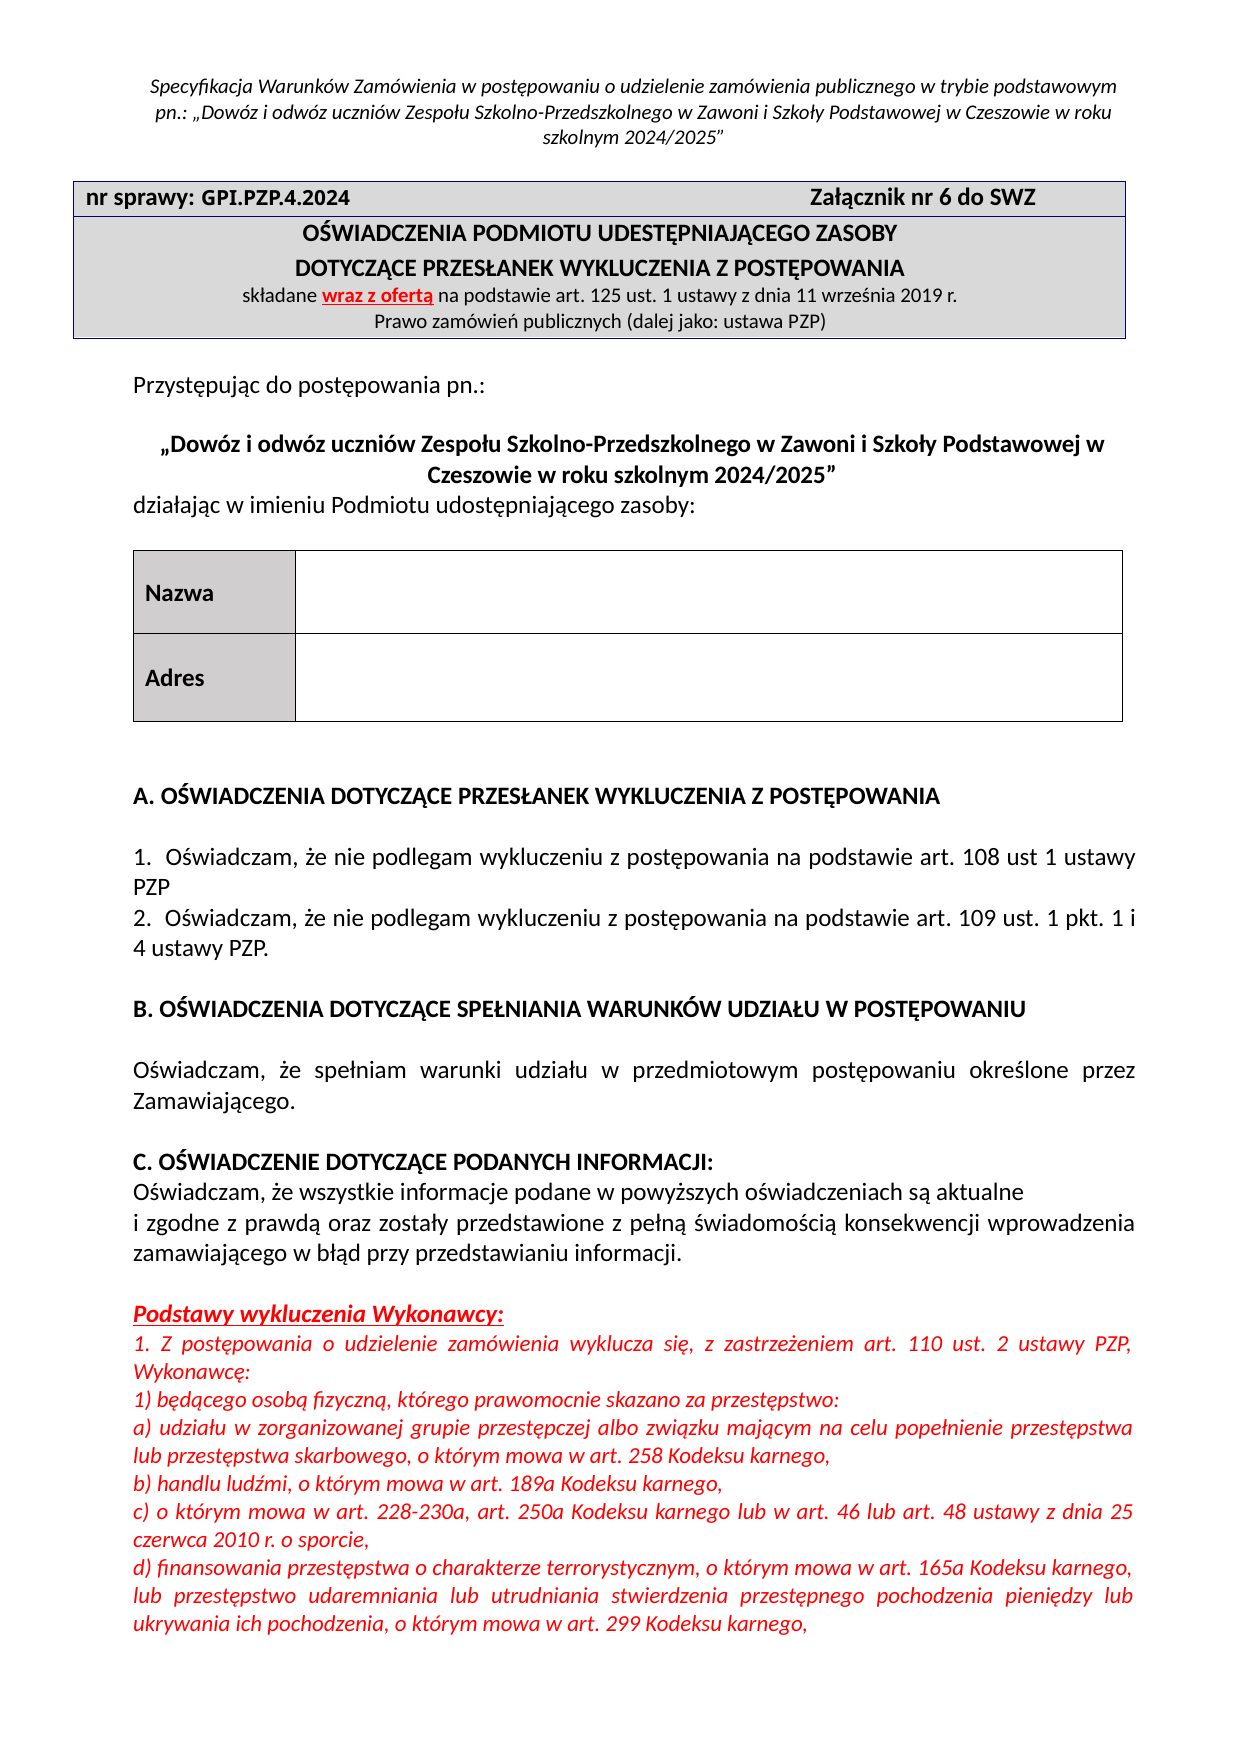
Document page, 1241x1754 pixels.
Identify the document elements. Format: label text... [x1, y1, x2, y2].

text d) finansowania przestępstwa o charakterze terrorystycznym, o którym mowa w art. 165a Kodeksu karnego, lub przestępstwo udaremniania lub utrudniania stwierdzenia przestępnego pochodzenia pieniędzy lub ukrywania ich pochodzenia, o którym mowa w art. 299 Kodeksu karnego, [133, 1553, 1137, 1637]
text i zgodne z prawdą oraz zostały przedstawione z pełną świadomością konsekwencji wprowadzenia zamawiającego w błąd przy przedstawianiu informacji. [133, 1207, 1137, 1268]
text 1. Oświadczam, że nie podlegam wykluczeniu z postępowania na podstawie art. 108 ust 1 ustawy PZP [133, 841, 1137, 902]
text Podstawy wykluczenia Wykonawcy: [133, 1299, 1137, 1329]
text 1. Z postępowania o udzielenie zamówienia wyklucza się, z zastrzeżeniem art. 110 ust. 2 ustawy PZP, Wykonawcę: [133, 1329, 1137, 1385]
table_header [296, 551, 1122, 633]
table_cell [296, 634, 1122, 721]
table_header Nazwa [134, 551, 295, 633]
text A. OŚWIADCZENIA DOTYCZĄCE PRZESŁANEK WYKLUCZENIA Z POSTĘPOWANIA [133, 780, 1137, 810]
table_header nr sprawy: GPI.PZP.4.2024 Załącznik nr 6 do SWZ [74, 182, 1125, 216]
text „Dowóz i odwóz uczniów Zespołu Szkolno-Przedszkolnego w Zawoni i Szkoły Podstawowej w Czeszowie w roku szkolnym 2024/2025” [133, 428, 1131, 489]
text 2. Oświadczam, że nie podlegam wykluczeniu z postępowania na podstawie art. 109 ust. 1 pkt. 1 i 4 ustawy PZP. [133, 902, 1137, 963]
text c) o którym mowa w art. 228-230a, art. 250a Kodeksu karnego lub w art. 46 lub art. 48 ustawy z dnia 25 czerwca 2010 r. o sporcie, [133, 1497, 1137, 1553]
table_cell Adres [134, 634, 295, 721]
text a) udziału w zorganizowanej grupie przestępczej albo związku mającym na celu popełnienie przestępstwa lub przestępstwa skarbowego, o którym mowa w art. 258 Kodeksu karnego, [133, 1413, 1137, 1469]
text działając w imieniu Podmiotu udostępniającego zasoby: [133, 489, 1137, 520]
text C. OŚWIADCZENIE DOTYCZĄCE PODANYCH INFORMACJI: [133, 1146, 1137, 1177]
table_cell OŚWIADCZENIA PODMIOTU UDESTĘPNIAJĄCEGO ZASOBY DOTYCZĄCE PRZESŁANEK WYKLUCZENIA Z POSTĘPOWANIA składane wraz z ofertą na podstawie art. 125 ust. 1 ustawy z dnia 11 września 2019 r. Prawo zamówień publicznych (dalej jako: ustawa PZP) [74, 217, 1125, 337]
text Oświadczam, że spełniam warunki udziału w przedmiotowym postępowaniu określone przez Zamawiającego. [133, 1054, 1137, 1116]
text b) handlu ludźmi, o którym mowa w art. 189a Kodeksu karnego, [133, 1469, 1137, 1497]
text 1) będącego osobą fizyczną, którego prawomocnie skazano za przestępstwo: [133, 1385, 1137, 1413]
text B. OŚWIADCZENIA DOTYCZĄCE SPEŁNIANIA WARUNKÓW UDZIAŁU W POSTĘPOWANIU [133, 993, 1137, 1024]
text Przystępując do postępowania pn.: [133, 369, 1131, 399]
text Oświadczam, że wszystkie informacje podane w powyższych oświadczeniach są aktualne [133, 1177, 1137, 1207]
